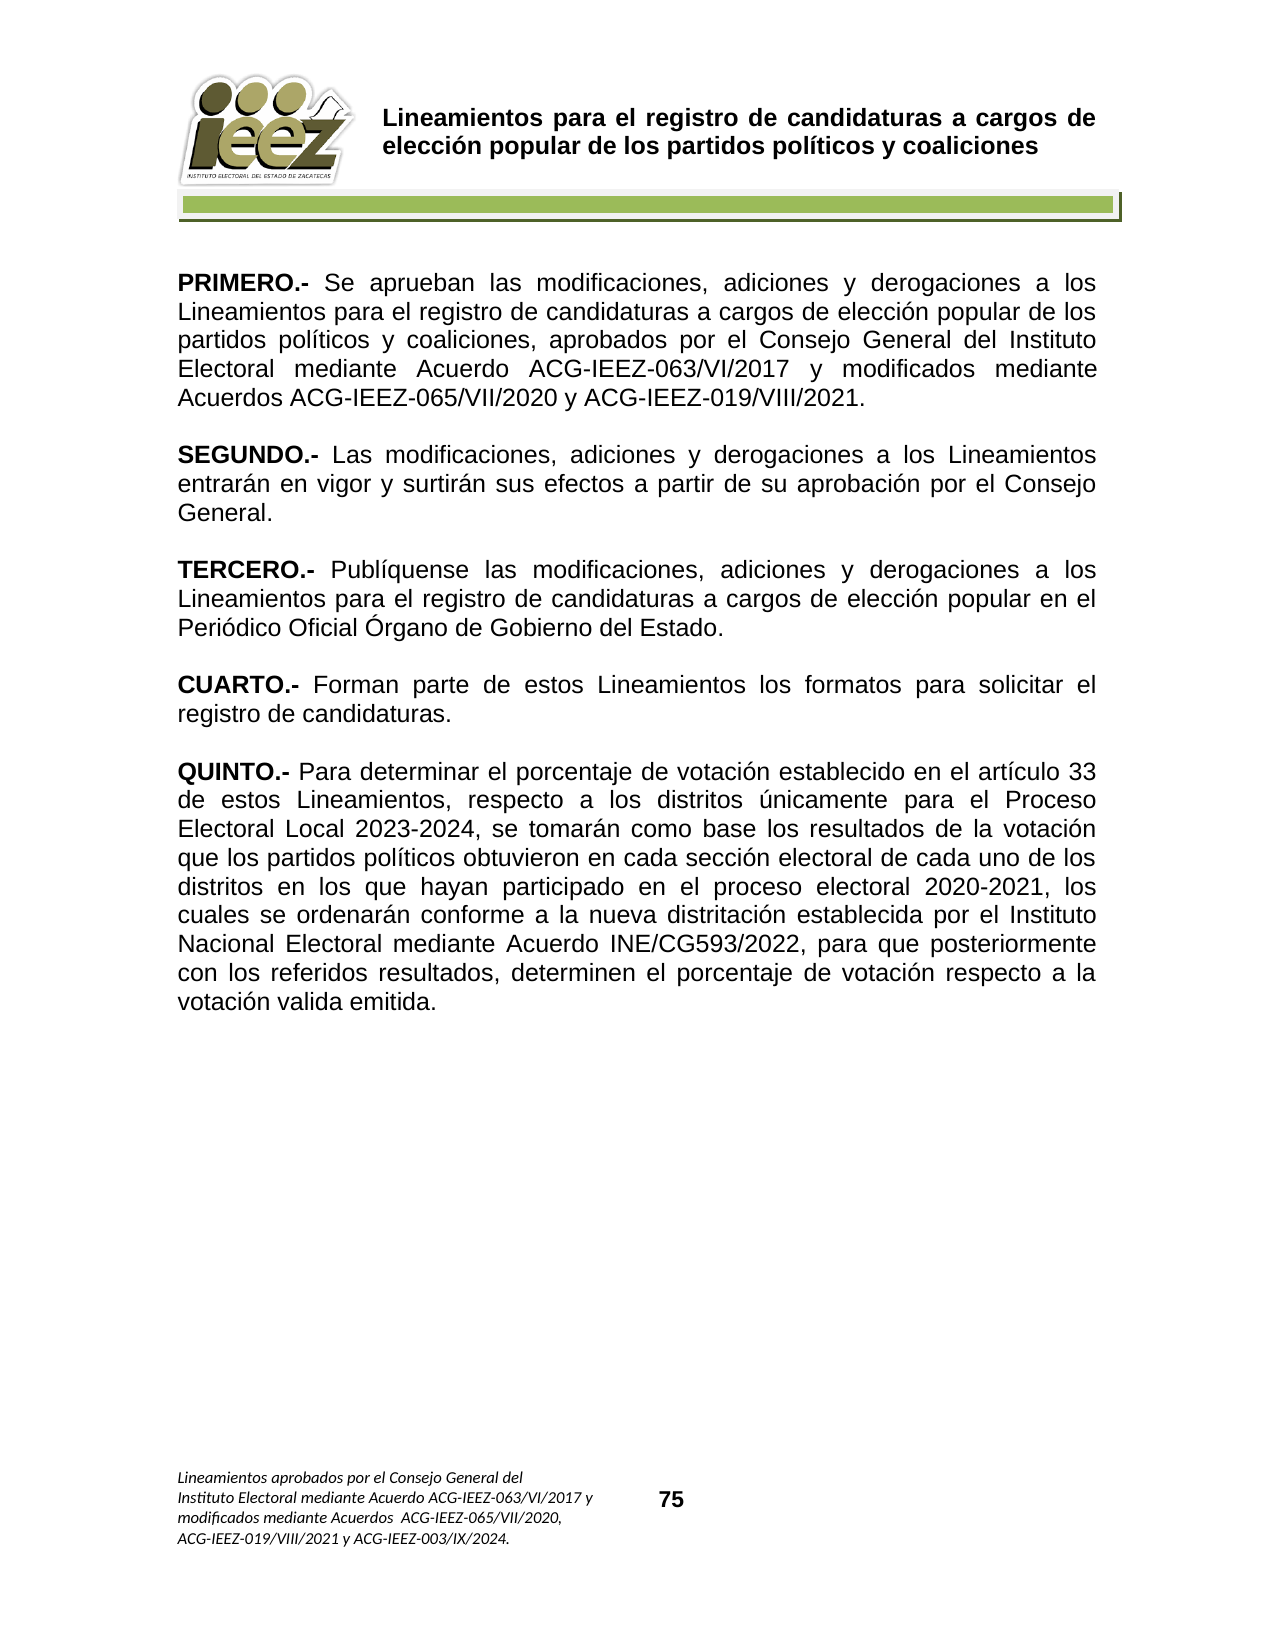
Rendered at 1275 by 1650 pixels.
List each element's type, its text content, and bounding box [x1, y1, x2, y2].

text QUINTO.- Para determinar el porcentaje de votación establecido en el artículo 33 de estos Lineamientos, respecto a los distritos únicamente para el Proceso Electoral Local 2023-2024, se tomarán como base los resultados de la votación que los partidos políticos obtuvieron en cada sección electoral de cada uno de los distritos en los que hayan participado en el proceso electoral 2020-2021, los cuales se ordenarán conforme a la nueva distritación establecida por el Instituto Nacional Electoral mediante Acuerdo INE/CG593/2022, para que posteriormente con los referidos resultados, determinen el porcentaje de votación respecto a la votación valida emitida. [177, 757, 1098, 1015]
text PRIMERO.- Se aprueban las modificaciones, adiciones y derogaciones a los Lineamientos para el registro de candidaturas a cargos de elección popular de los partidos políticos y coaliciones, aprobados por el Consejo General del Instituto Electoral mediante Acuerdo ACG-IEEZ-063/VI/2017 y modificados mediante Acuerdos ACG-IEEZ-065/VII/2020 y ACG-IEEZ-019/VIII/2021. [177, 268, 1098, 412]
text TERCERO.- Publíquense las modificaciones, adiciones y derogaciones a los Lineamientos para el registro de candidaturas a cargos de elección popular en el Periódico Oficial Órgano de Gobierno del Estado. [177, 555, 1098, 642]
text CUARTO.- Forman parte de estos Lineamientos los formatos para solicitar el registro de candidaturas. [177, 670, 1098, 728]
picture [177, 73, 357, 187]
text SEGUNDO.- Las modificaciones, adiciones y derogaciones a los Lineamientos entrarán en vigor y surtirán sus efectos a partir de su aprobación por el Consejo General. [177, 440, 1098, 527]
